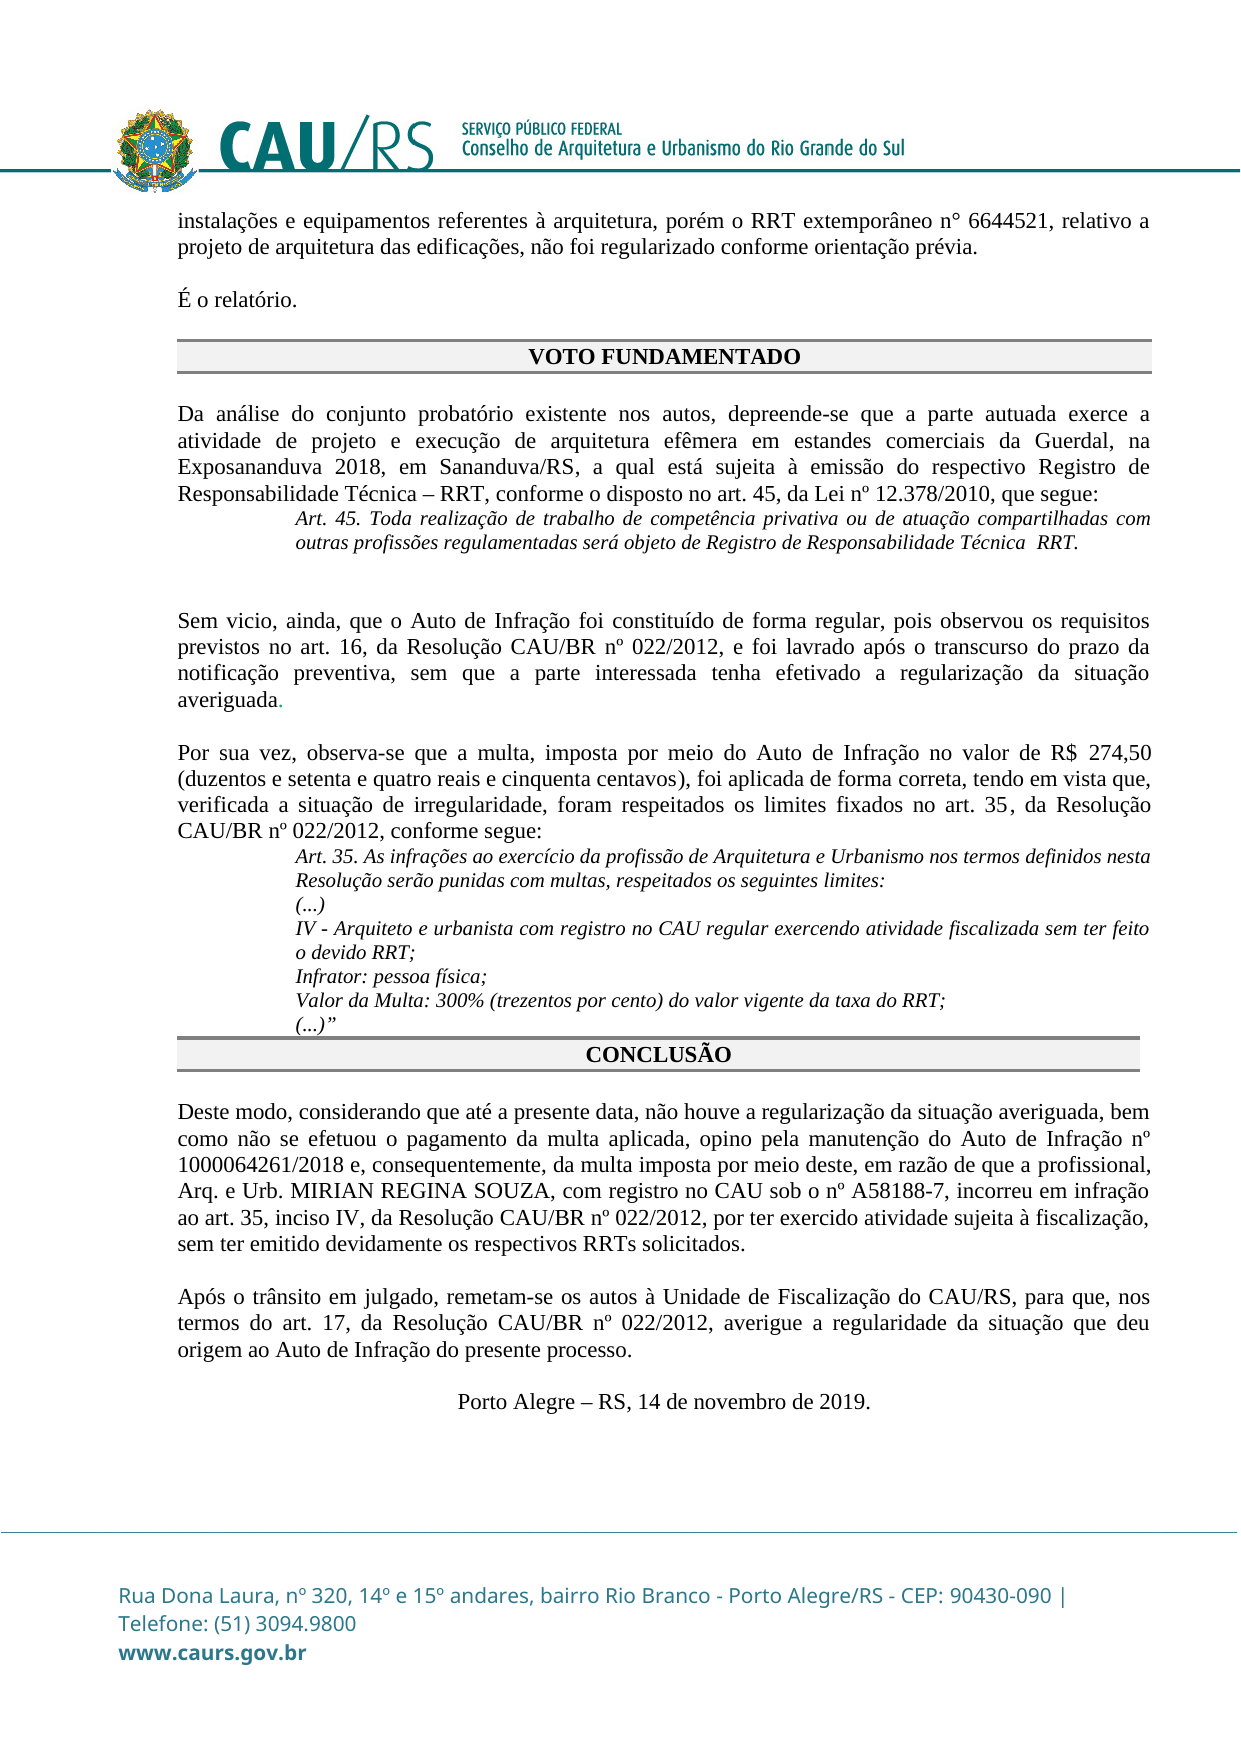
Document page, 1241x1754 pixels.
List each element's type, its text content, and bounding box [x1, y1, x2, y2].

text (...) [295, 892, 1152, 916]
text É o relatório. [177, 286, 1152, 312]
text Sem vicio, ainda, que o Auto de Infração foi constituído de forma regular, pois observou os requisitos previstos no art. 16, da Resolução CAU/BR nº 022/2012, e foi lavrado após o transcurso do prazo da notificação preventiva, sem que a parte interessada tenha efetivado a regularização da situação averiguada. [177, 607, 1152, 712]
table_header CONCLUSÃO [177, 1040, 1140, 1069]
text Da análise do conjunto probatório existente nos autos, depreende-se que a parte autuada exerce a atividade de projeto e execução de arquitetura efêmera em estandes comerciais da Guerdal, na Exposananduva 2018, em Sananduva/RS, a qual está sujeita à emissão do respectivo Registro de Responsabilidade Técnica – RRT, conforme o disposto no art. 45, da Lei nº 12.378/2010, que segue: [177, 401, 1152, 506]
text Deste modo, considerando que até a presente data, não houve a regularização da situação averiguada, bem como não se efetuou o pagamento da multa aplicada, opino pela manutenção do Auto de Infração nº 1000064261/2018 e, consequentemente, da multa imposta por meio deste, em razão de que a profissional, Arq. e Urb. MIRIAN REGINA SOUZA, com registro no CAU sob o nº A58188-7, incorreu em infração ao art. 35, inciso IV, da Resolução CAU/BR nº 022/2012, por ter exercido atividade sujeita à fiscalização, sem ter emitido devidamente os respectivos RRTs solicitados. [177, 1098, 1152, 1257]
text Valor da Multa: 300% (trezentos por cento) do valor vigente da taxa do RRT; [295, 988, 1152, 1012]
text Por sua vez, observa-se que a multa, imposta por meio do Auto de Infração no valor de R$ 274,50 (duzentos e setenta e quatro reais e cinquenta centavos), foi aplicada de forma correta, tendo em vista que, verificada a situação de irregularidade, foram respeitados os limites fixados no art. 35, da Resolução CAU/BR nº 022/2012, conforme segue: [177, 738, 1152, 844]
table_header VOTO FUNDAMENTADO [177, 342, 1152, 371]
text IV - Arquiteto e urbanista com registro no CAU regular exercendo atividade fiscalizada sem ter feito o devido RRT; [295, 916, 1152, 964]
text Art. 45. Toda realização de trabalho de competência privativa ou de atuação compartilhadas com outras profissões regulamentadas será objeto de Registro de Responsabilidade Técnica RRT. [295, 506, 1152, 554]
text Após o trânsito em julgado, remetam-se os autos à Unidade de Fiscalização do CAU/RS, para que, nos termos do art. 17, da Resolução CAU/BR nº 022/2012, averigue a regularidade da situação que deu origem ao Auto de Infração do presente processo. [177, 1283, 1152, 1362]
text (...)” [295, 1012, 1152, 1036]
text Art. 35. As infrações ao exercício da profissão de Arquitetura e Urbanismo nos termos definidos nesta Resolução serão punidas com multas, respeitados os seguintes limites: [295, 844, 1152, 892]
text Porto Alegre – RS, 14 de novembro de 2019. [177, 1388, 1152, 1415]
picture [0, 43, 1241, 203]
text Infrator: pessoa física; [295, 964, 1152, 988]
